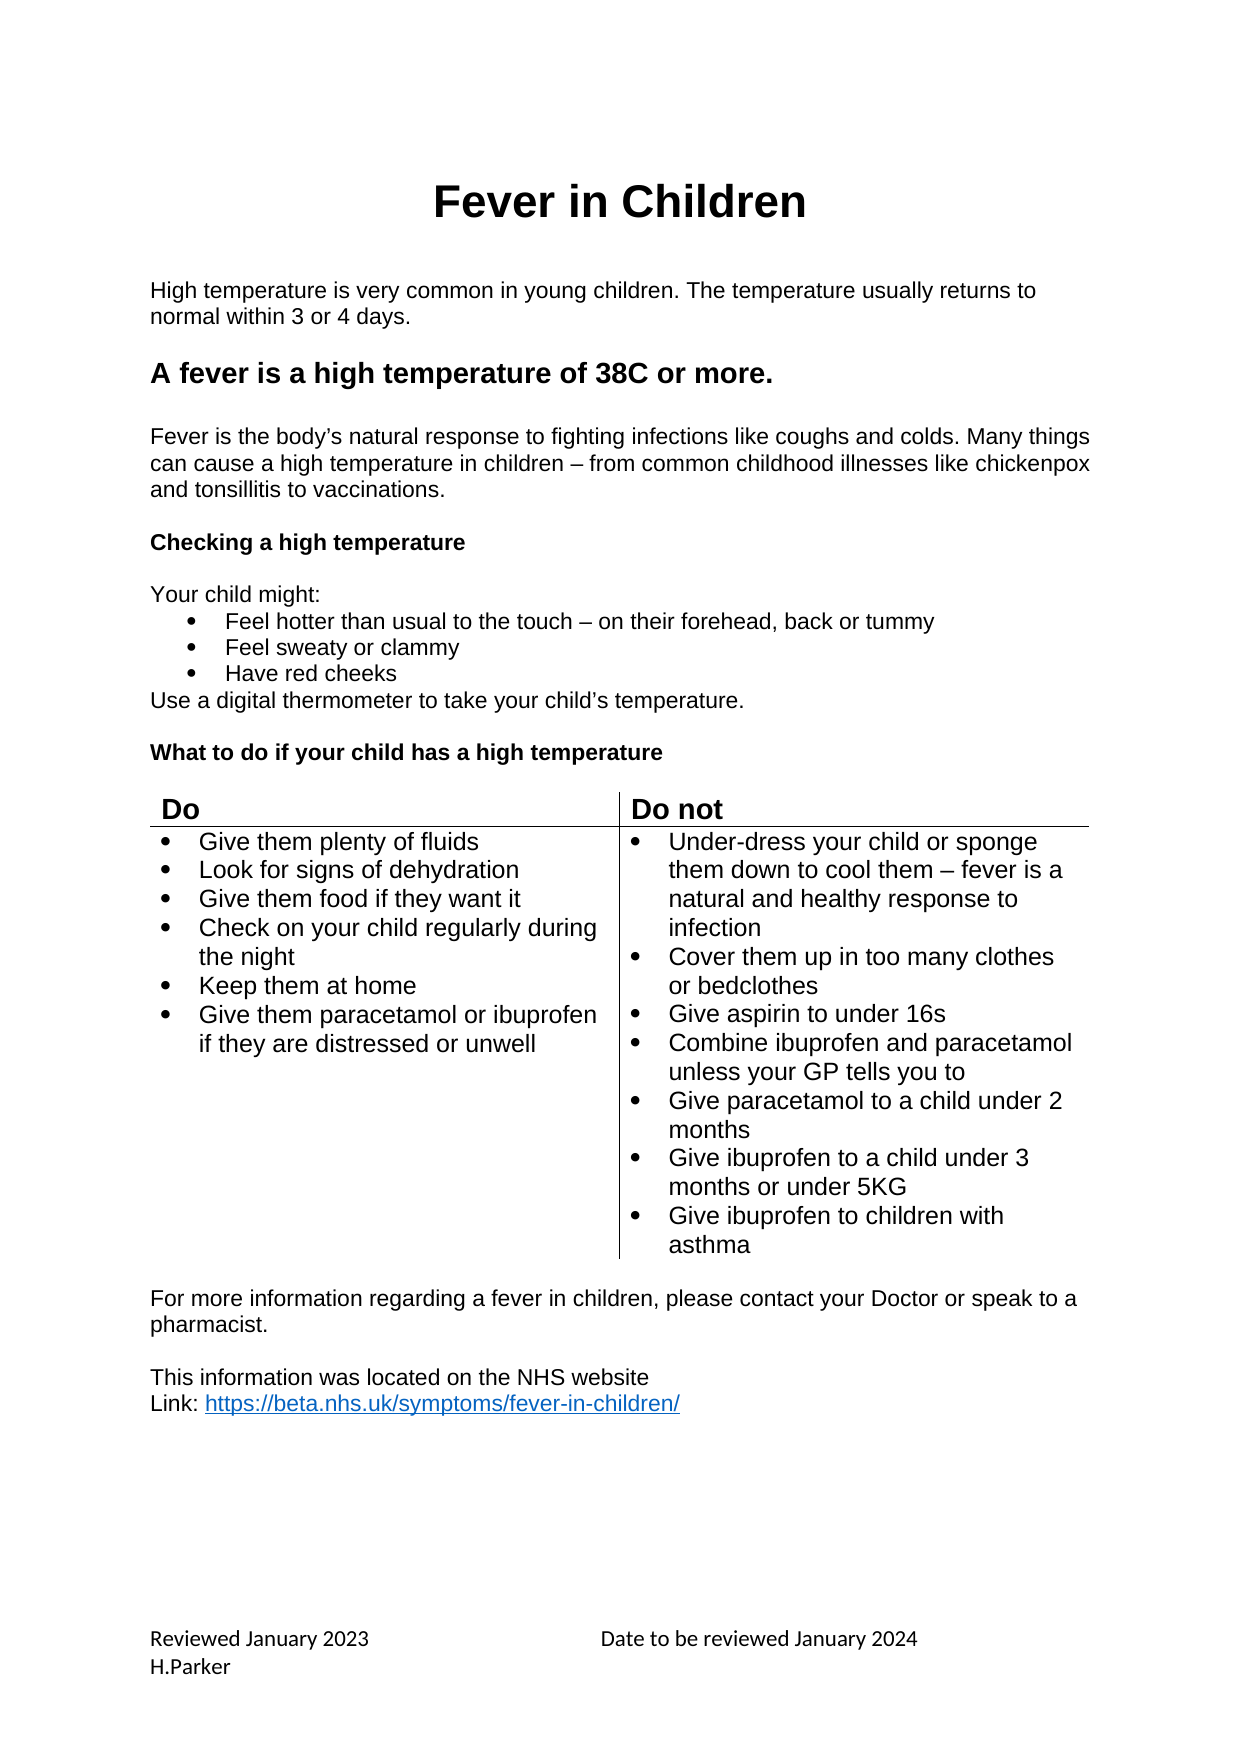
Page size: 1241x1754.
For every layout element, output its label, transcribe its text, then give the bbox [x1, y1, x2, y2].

table_cell Under-dress your child or sponge them down to cool them – fever is a natural and healthy response to infection Cover them up in too many clothes or bedclothes Give aspirin to under 16s Combine ibuprofen and paracetamol unless your GP tells you to Give paracetamol to a child under 2 months Give ibuprofen to a child under 3 months or under 5KG Give ibuprofen to children with asthma [620, 827, 1089, 1259]
text Use a digital thermometer to take your child’s temperature. [150, 687, 1090, 713]
subtitle Fever in Children [150, 175, 1090, 228]
table_cell Give them plenty of fluids Look for signs of dehydration Give them food if they want it Check on your child regularly during the night Keep them at home Give them paracetamol or ibuprofen if they are distressed or unwell [150, 827, 619, 1259]
text Your child might: [150, 581, 1090, 608]
text High temperature is very common in young children. The temperature usually returns to normal within 3 or 4 days. [150, 277, 1090, 330]
text This information was located on the NHS website [150, 1364, 1090, 1390]
text What to do if your child has a high temperature [150, 739, 1090, 766]
list Feel sweaty or clammy [187, 634, 1090, 660]
text Fever is the body’s natural response to fighting infections like coughs and colds. Many things can cause a high temperature in children – from common childhood illnesses like chickenpox and tonsillitis to vaccinations. [150, 423, 1090, 502]
text A fever is a high temperature of 38C or more. [150, 356, 1090, 389]
text Checking a high temperature [150, 528, 1090, 555]
list Have red cheeks [187, 660, 1090, 687]
table_header Do [150, 792, 619, 826]
text For more information regarding a fever in children, please contact your Doctor or speak to a pharmacist. [150, 1285, 1090, 1338]
list Feel hotter than usual to the touch – on their forehead, back or tummy [187, 608, 1090, 634]
text Link: https://beta.nhs.uk/symptoms/fever-in-children/ [150, 1390, 1090, 1417]
table_header Do not [620, 792, 1089, 826]
